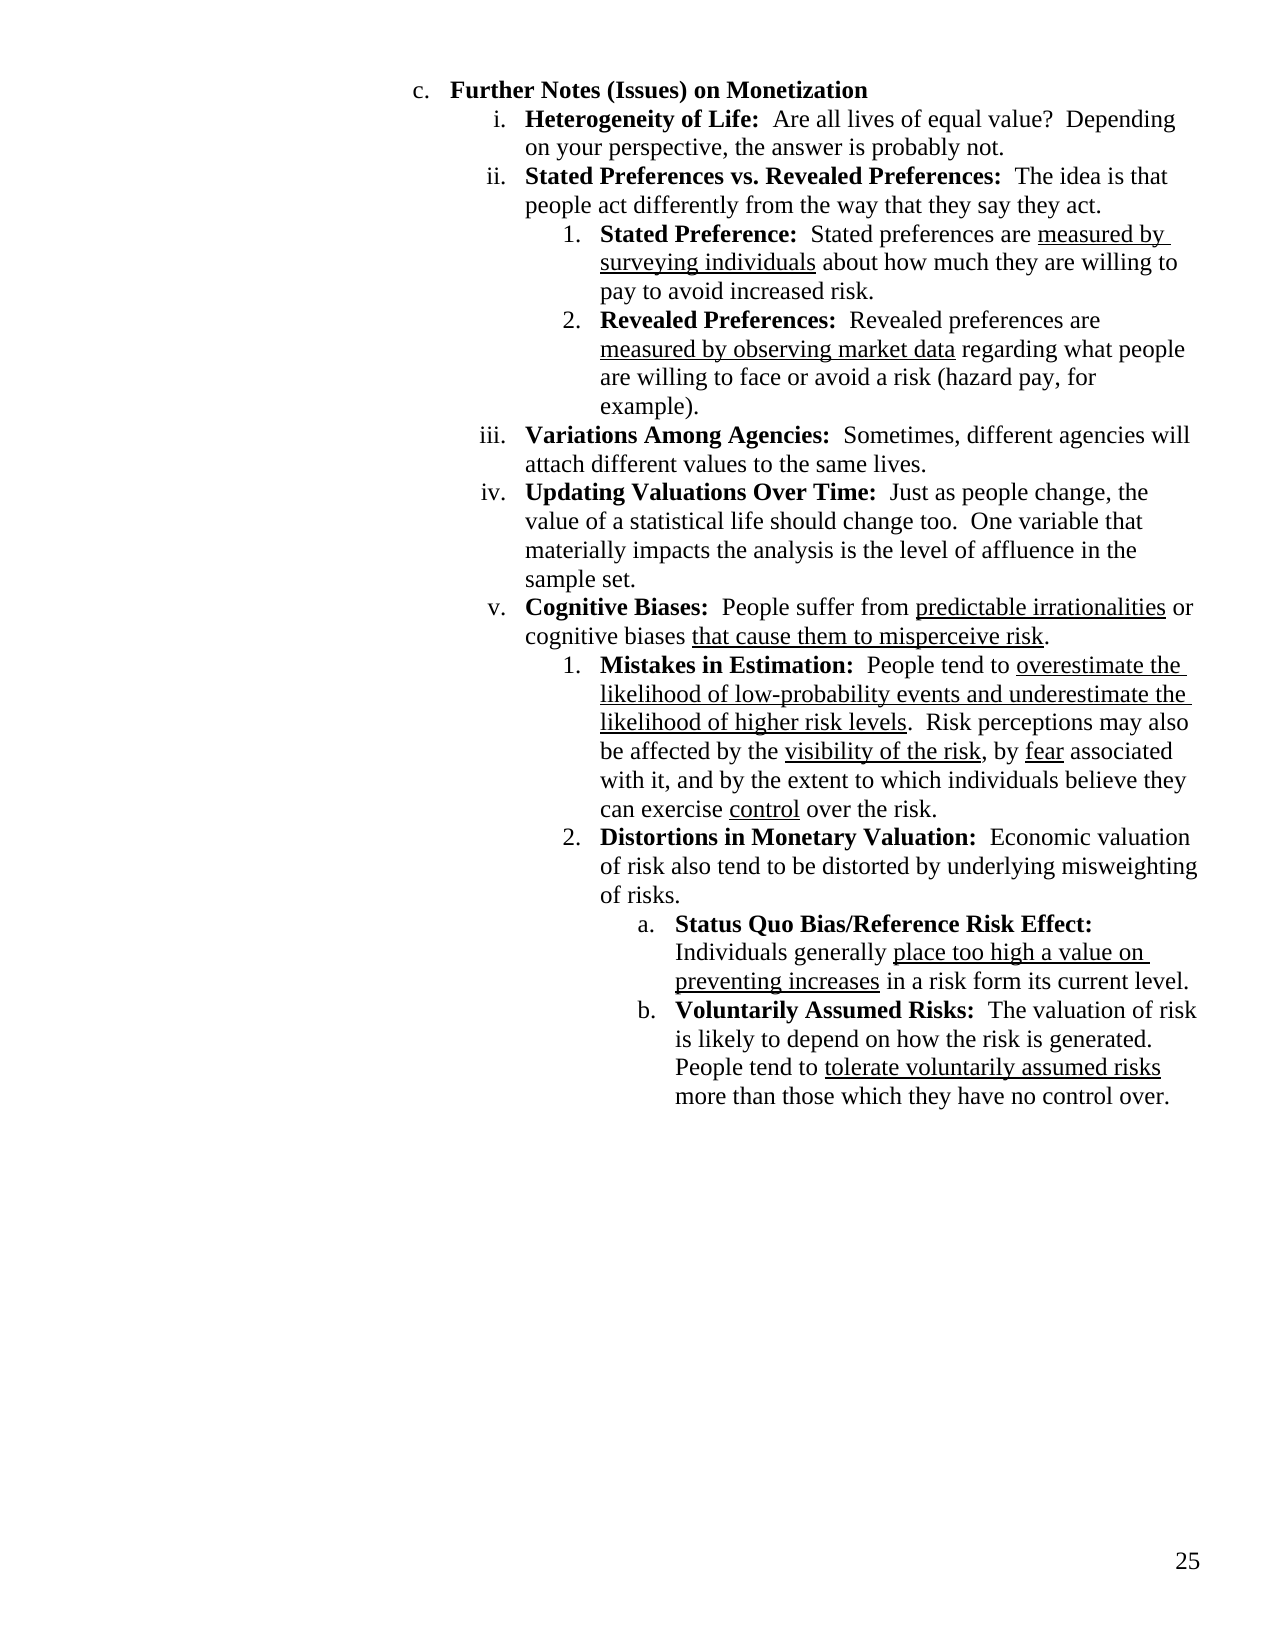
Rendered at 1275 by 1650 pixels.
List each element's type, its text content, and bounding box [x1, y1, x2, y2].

list Revealed Preferences: Revealed preferences are measured by observing market data regarding what people are willing to face or avoid a risk (hazard pay, for example). [562, 305, 1200, 420]
list Voluntarily Assumed Risks: The valuation of risk is likely to depend on how the risk is generated. People tend to tolerate voluntarily assumed risks more than those which they have no control over. [637, 995, 1200, 1139]
list Stated Preference: Stated preferences are measured by surveying individuals about how much they are willing to pay to avoid increased risk. [562, 219, 1200, 305]
list Further Notes (Issues) on Monetization [412, 75, 1200, 104]
list Updating Valuations Over Time: Just as people change, the value of a statistical life should change too. One variable that materially impacts the analysis is the level of affluence in the sample set. [506, 477, 1200, 592]
list Heterogeneity of Life: Are all lives of equal value? Depending on your perspective, the answer is probably not. [506, 104, 1200, 161]
list Variations Among Agencies: Sometimes, different agencies will attach different values to the same lives. [506, 420, 1200, 477]
list Stated Preferences vs. Revealed Preferences: The idea is that people act differently from the way that they say they act. [506, 161, 1200, 219]
list Distortions in Monetary Valuation: Economic valuation of risk also tend to be distorted by underlying misweighting of risks. [562, 822, 1200, 909]
list Mistakes in Estimation: People tend to overestimate the likelihood of low-probability events and underestimate the likelihood of higher risk levels. Risk perceptions may also be affected by the visibility of the risk, by fear associated with it, and by the extent to which individuals believe they can exercise control over the risk. [562, 650, 1200, 822]
list Cognitive Biases: People suffer from predictable irrationalities or cognitive biases that cause them to misperceive risk. [506, 592, 1200, 650]
list Status Quo Bias/Reference Risk Effect: Individuals generally place too high a value on preventing increases in a risk form its current level. [637, 909, 1200, 995]
